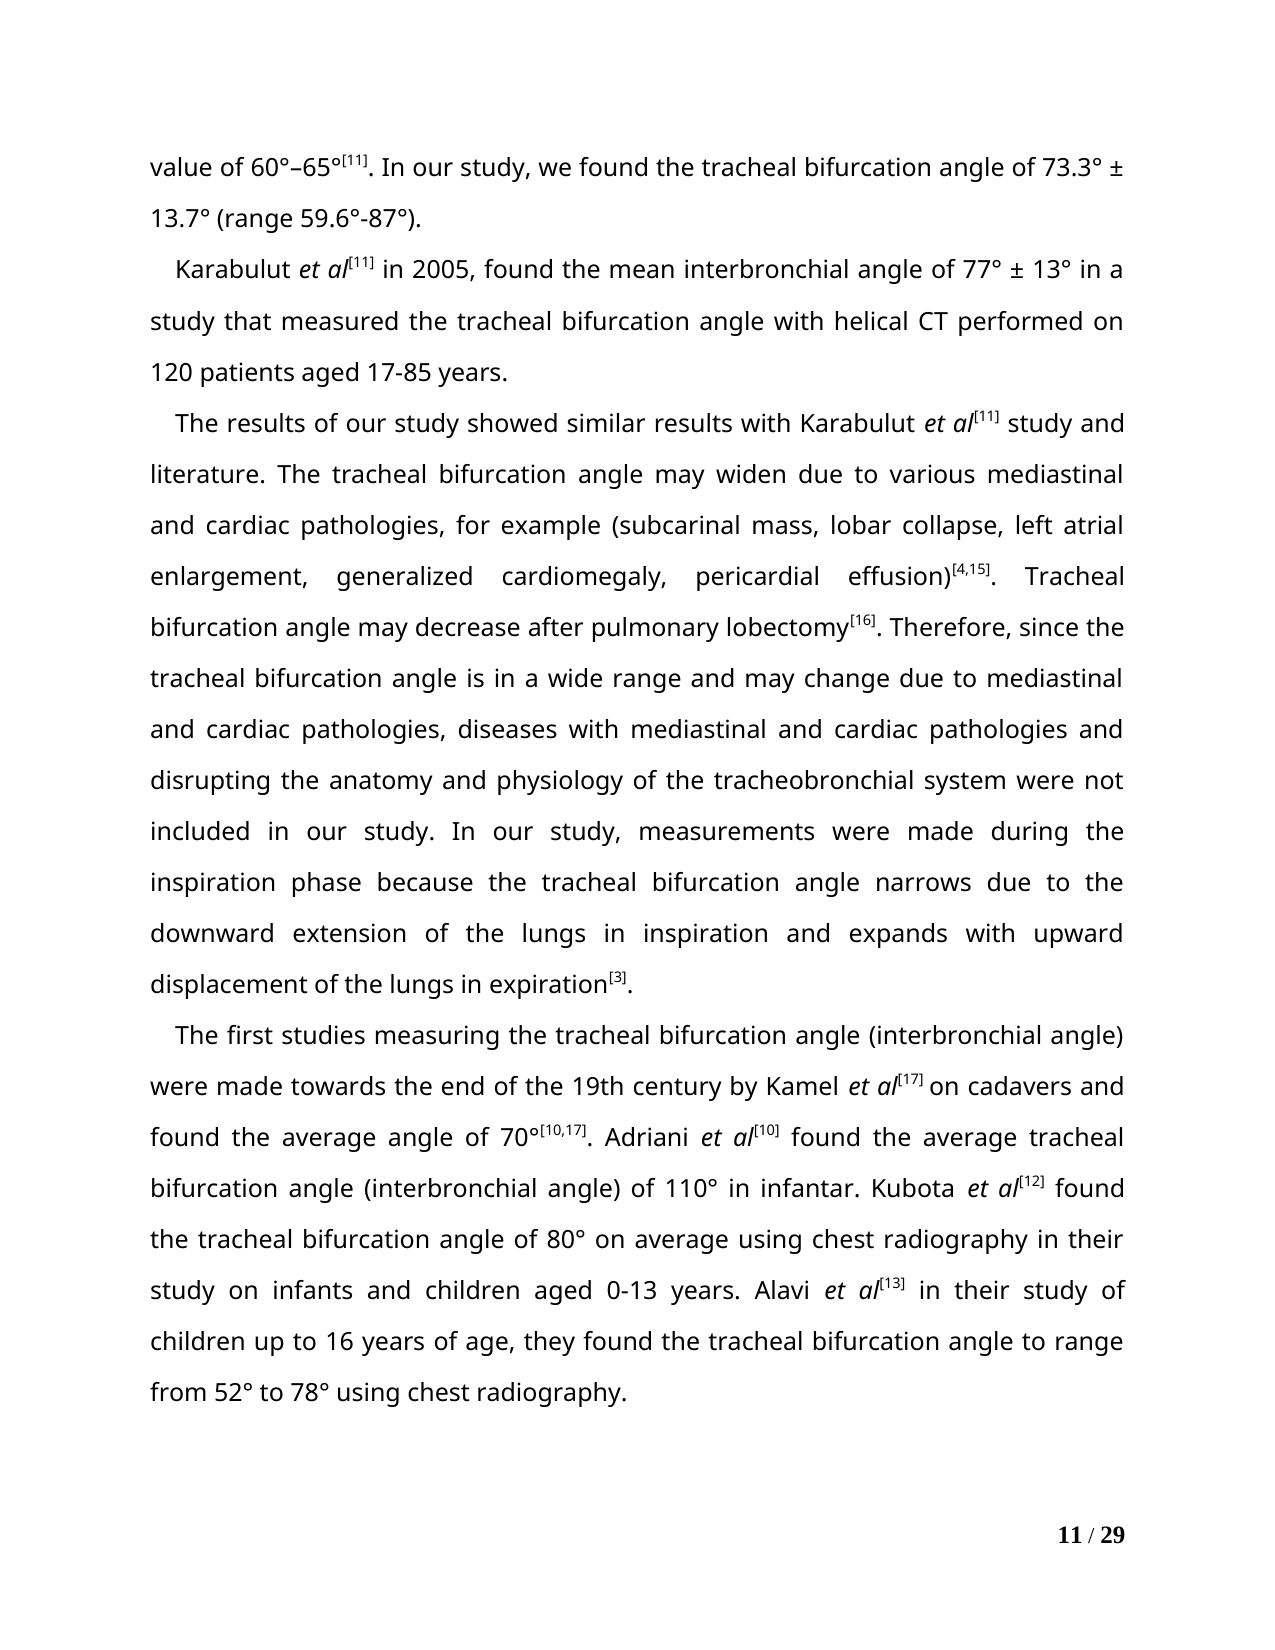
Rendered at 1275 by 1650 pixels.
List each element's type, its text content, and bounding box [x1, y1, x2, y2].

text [150, 150, 1125, 235]
text The results of our study showed similar results with Karabulut et al[11] study and literature. The tracheal bifurcation angle may widen due to various mediastinal and cardiac pathologies, for example (subcarinal mass, lobar collapse, left atrial enlargement, generalized cardiomegaly, pericardial effusion)[4,15]. Tracheal bifurcation angle may decrease after pulmonary lobectomy[16]. Therefore, since the tracheal bifurcation angle is in a wide range and may change due to mediastinal and cardiac pathologies, diseases with mediastinal and cardiac pathologies and disrupting the anatomy and physiology of the tracheobronchial system were not included in our study. In our study, measurements were made during the inspiration phase because the tracheal bifurcation angle narrows due to the downward extension of the lungs in inspiration and expands with upward displacement of the lungs in expiration[3]. [150, 405, 1125, 1001]
text The first studies measuring the tracheal bifurcation angle (interbronchial angle) were made towards the end of the 19th century by Kamel et al[17] on cadavers and found the average angle of 70°[10,17]. Adriani et al[10] found the average tracheal bifurcation angle (interbronchial angle) of 110° in infantar. Kubota et al[12] found the tracheal bifurcation angle of 80° on average using chest radiography in their study on infants and children aged 0-13 years. Alavi et al[13] in their study of children up to 16 years of age, they found the tracheal bifurcation angle to range from 52° to 78° using chest radiography. [150, 1018, 1125, 1409]
text Karabulut et al[11] in 2005, found the mean interbronchial angle of 77° ± 13° in a study that measured the tracheal bifurcation angle with helical CT performed on 120 patients aged 17-85 years. [150, 252, 1125, 388]
